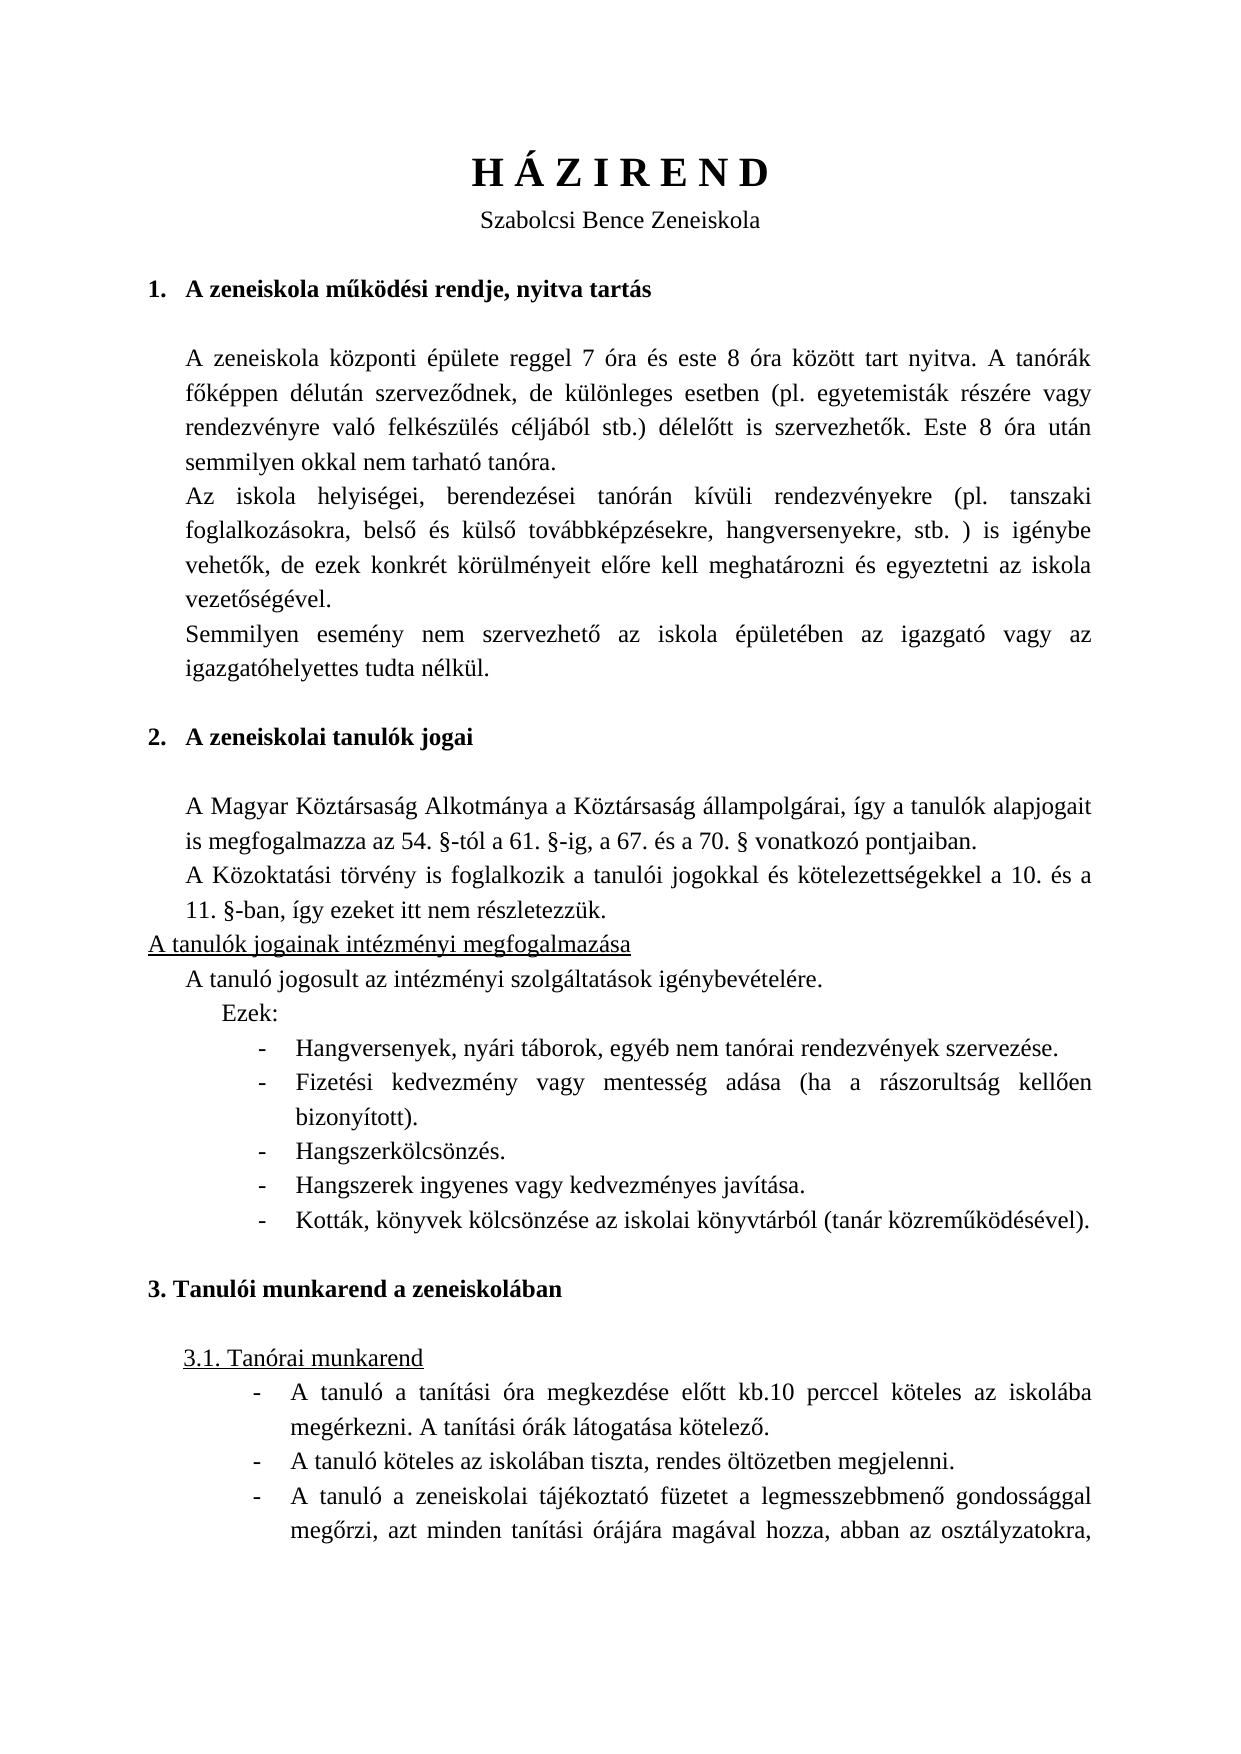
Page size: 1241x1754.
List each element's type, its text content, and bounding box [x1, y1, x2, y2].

subtitle Szabolcsi Bence Zeneiskola [148, 205, 1092, 234]
list Hangszerkölcsönzés. [258, 1136, 1092, 1165]
text 3.1. Tanórai munkarend [183, 1343, 1092, 1372]
text Semmilyen esemény nem szervezhető az iskola épületében az igazgató vagy az igazgatóhelyettes tudta nélkül. [185, 619, 1092, 682]
text Ezek: [221, 998, 1092, 1027]
list A zeneiskola működési rendje, nyitva tartás [148, 274, 1092, 303]
list Kották, könyvek kölcsönzése az iskolai könyvtárból (tanár közreműködésével). [258, 1205, 1092, 1234]
list Fizetési kedvezmény vagy mentesség adása (ha a rászorultság kellően bizonyított). [258, 1067, 1092, 1130]
text A tanulók jogainak intézményi megfogalmazása [148, 929, 1092, 958]
subtitle Az iskola helyiségei, berendezései tanórán kívüli rendezvényekre (pl. tanszaki foglalkozásokra, belső és külső továbbképzésekre, hangversenyekre, stb. ) is igénybe vehetők, de ezek konkrét körülményeit előre kell meghatározni és egyeztetni az iskola vezetőségével. [185, 481, 1092, 613]
text A zeneiskola központi épülete reggel 7 óra és este 8 óra között tart nyitva. A tanórák főképpen délután szerveződnek, de különleges esetben (pl. egyetemisták részére vagy rendezvényre való felkészülés céljából stb.) délelőtt is szervezhetők. Este 8 óra után semmilyen okkal nem tarható tanóra. [185, 343, 1092, 475]
text 3. Tanulói munkarend a zeneiskolában [148, 1274, 1092, 1303]
text A Közoktatási törvény is foglalkozik a tanulói jogokkal és kötelezettségekkel a 10. és a 11. §-ban, így ezeket itt nem részletezzük. [185, 860, 1092, 923]
list A tanuló a tanítási óra megkezdése előtt kb.10 perccel köteles az iskolába megérkezni. A tanítási órák látogatása kötelező. [253, 1377, 1092, 1441]
list Hangszerek ingyenes vagy kedvezményes javítása. [258, 1171, 1092, 1199]
list A zeneiskolai tanulók jogai [148, 722, 1092, 751]
text A Magyar Köztársaság Alkotmánya a Köztársaság állampolgárai, így a tanulók alapjogait is megfogalmazza az 54. §-tól a 61. §-ig, a 67. és a 70. § vonatkozó pontjaiban. [185, 791, 1092, 854]
list A tanuló köteles az iskolában tiszta, rendes öltözetben megjelenni. [253, 1446, 1092, 1475]
list Hangversenyek, nyári táborok, egyéb nem tanórai rendezvények szervezése. [258, 1033, 1092, 1061]
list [253, 1481, 1092, 1544]
title H Á Z I R E N D [148, 148, 1092, 196]
text A tanuló jogosult az intézményi szolgáltatások igénybevételére. [148, 964, 1092, 992]
